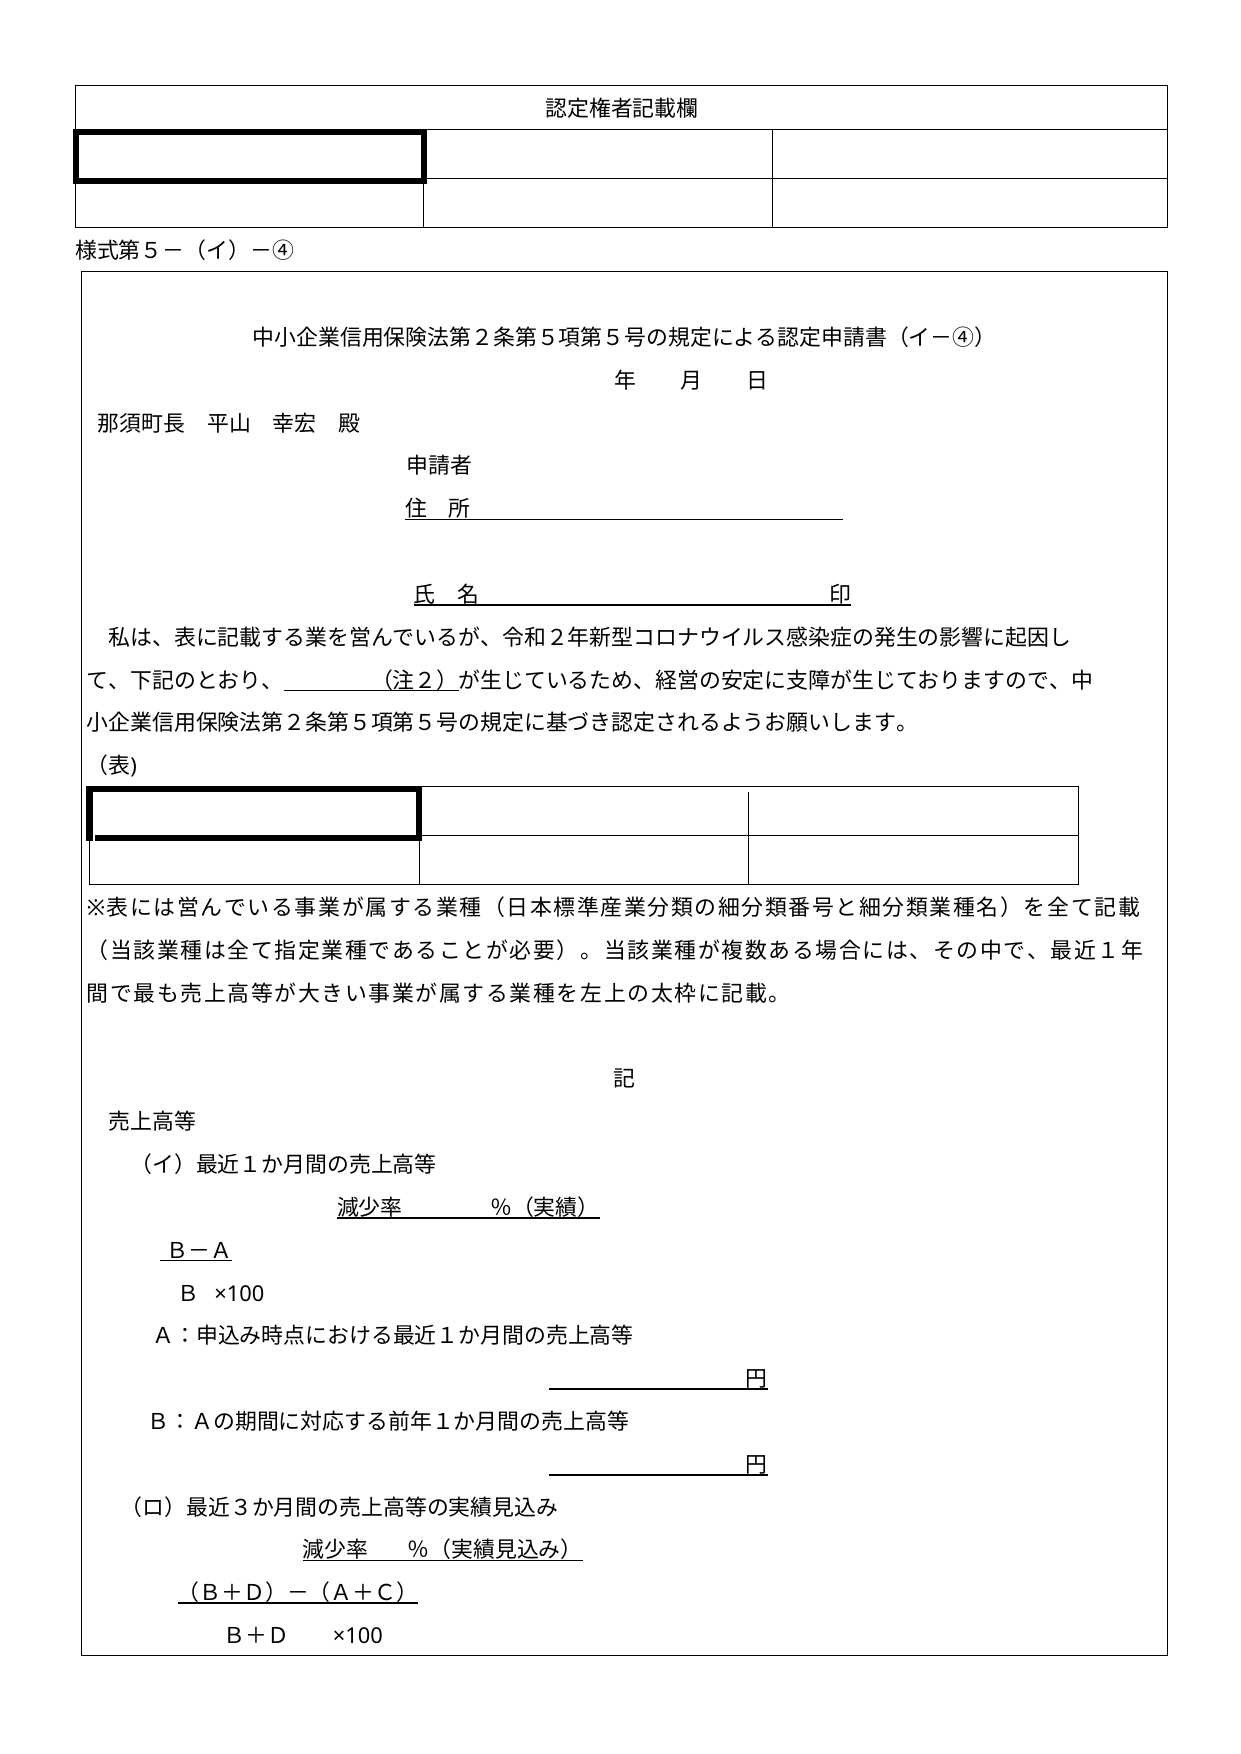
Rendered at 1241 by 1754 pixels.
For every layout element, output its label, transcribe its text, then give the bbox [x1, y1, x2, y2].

table_header 認定権者記載欄 [76, 86, 1167, 129]
table_cell [773, 179, 1167, 227]
table_cell [79, 135, 421, 178]
table_cell [76, 184, 423, 227]
table_cell [427, 130, 772, 178]
table_cell [773, 130, 1167, 178]
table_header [82, 272, 1167, 1655]
text 様式第５－（イ）－④ [75, 228, 1165, 271]
table_cell [424, 179, 772, 227]
